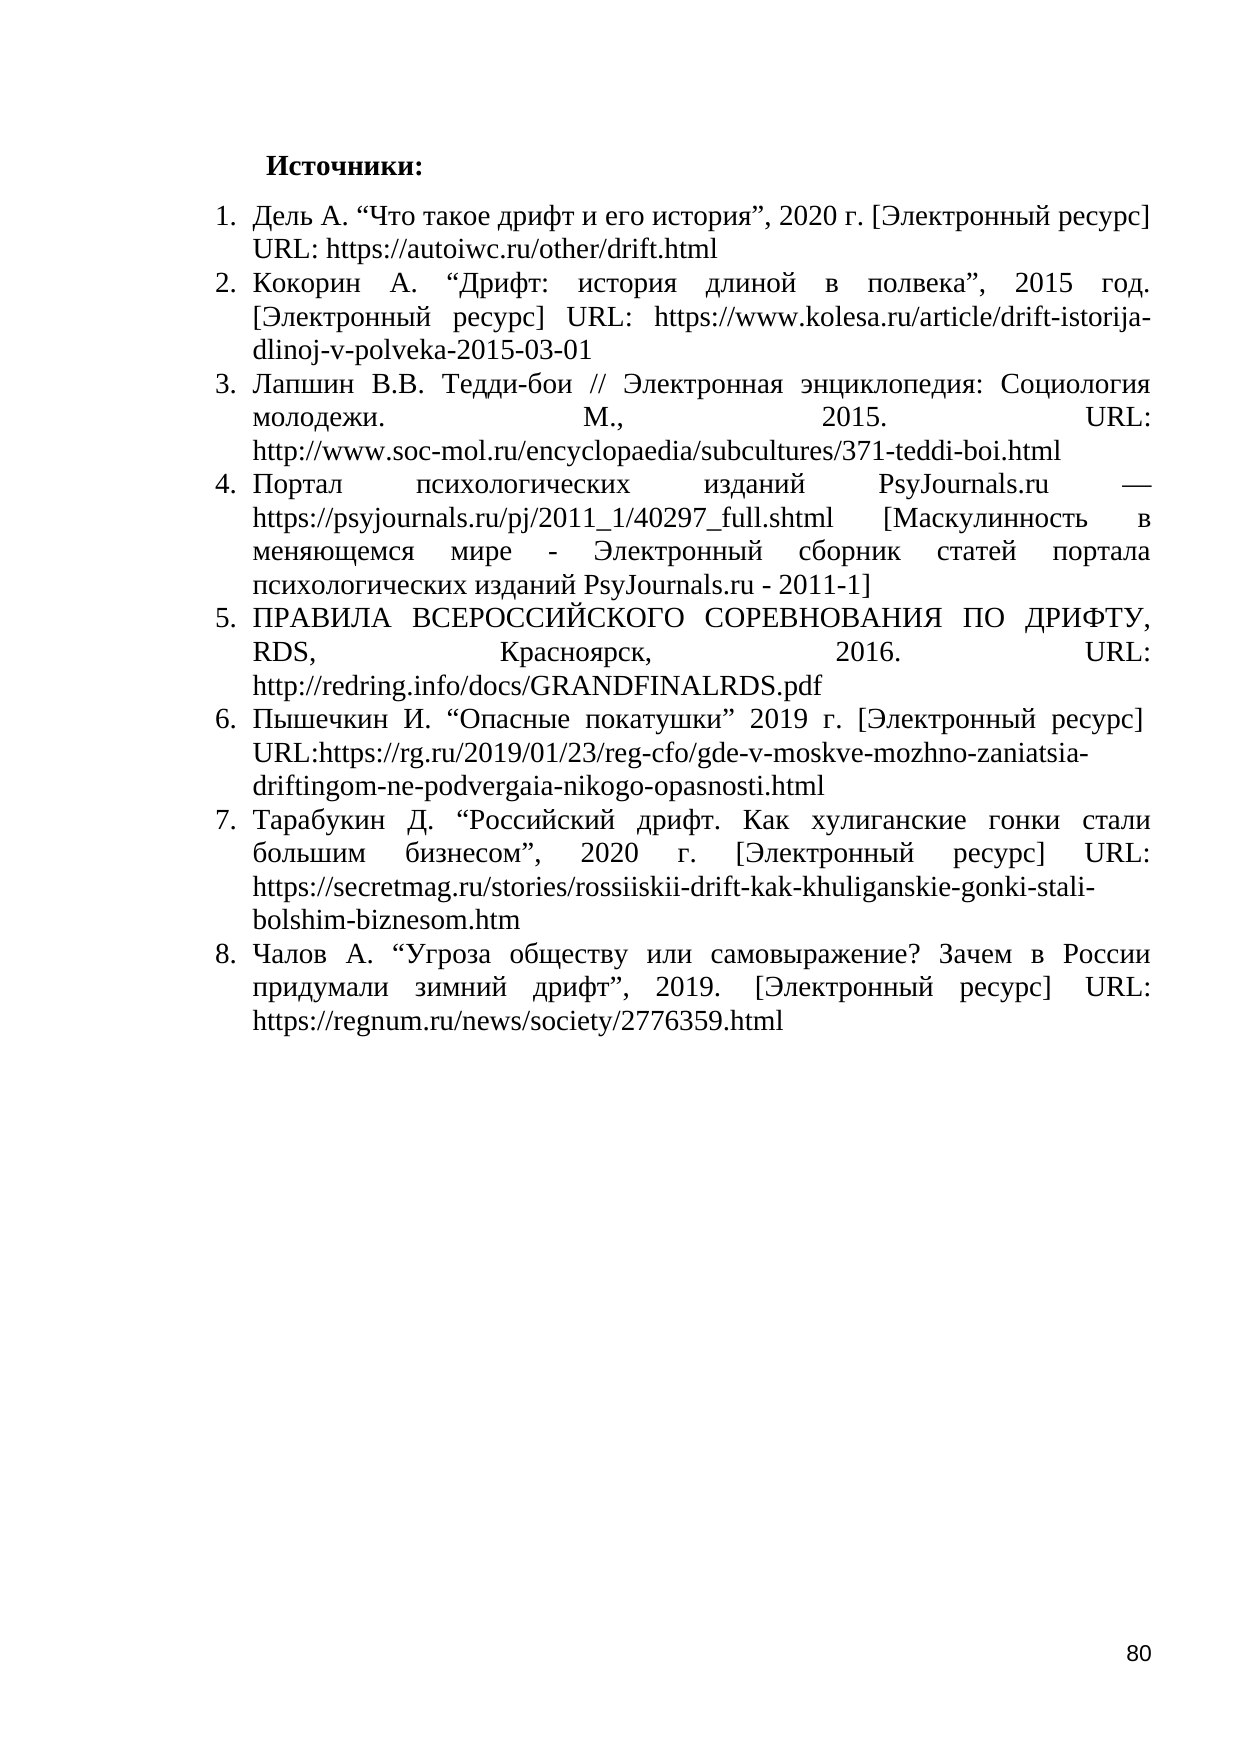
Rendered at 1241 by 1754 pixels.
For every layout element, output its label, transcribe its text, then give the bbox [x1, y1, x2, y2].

list Пышечкин И. “Опасные покатушки” 2019 г. [Электронный ресурс] URL:https://rg.ru/2019/01/23/reg-cfo/gde-v-moskve-mozhno-zaniatsia-driftingom-ne-podvergaia-nikogo-opasnosti.html [215, 701, 1152, 802]
list ПРАВИЛА ВСЕРОССИЙСКОГО СОРЕВНОВАНИЯ ПО ДРИФТУ, RDS, Красноярск, 2016. URL: http://redring.info/docs/GRANDFINALRDS.pdf [215, 601, 1152, 701]
list Дель А. “Что такое дрифт и его история”, 2020 г. [Электронный ресурс] URL: https://autoiwc.ru/other/drift.html [215, 198, 1152, 265]
text Источники: [177, 148, 1152, 181]
list Портал психологических изданий PsyJournals.ru — https://psyjournals.ru/pj/2011_1/40297_full.shtml [Маскулинность в меняющемся мире - Электронный сборник статей портала психологических изданий PsyJournals.ru - 2011-1] [215, 466, 1152, 601]
list Кокорин А. “Дрифт: история длиной в полвека”, 2015 год. [Электронный ресурс] URL: https://www.kolesa.ru/article/drift-istorija-dlinoj-v-polveka-2015-03-01 [215, 265, 1152, 366]
list Лапшин В.В. Тедди-бои // Электронная энциклопедия: Социология молодежи. М., 2015. URL: http://www.soc-mol.ru/encyclopaedia/subcultures/371-teddi-boi.html [215, 366, 1152, 466]
list Чалов А. “Угроза обществу или самовыражение? Зачем в России придумали зимний дрифт”, 2019. [Электронный ресурс] URL: https://regnum.ru/news/society/2776359.html [215, 936, 1152, 1037]
list Тарабукин Д. “Российский дрифт. Как хулиганские гонки стали большим бизнесом”, 2020 г. [Электронный ресурс] URL: https://secretmag.ru/stories/rossiiskii-drift-kak-khuliganskie-gonki-stali-bolshim-biznesom.htm [215, 802, 1152, 936]
